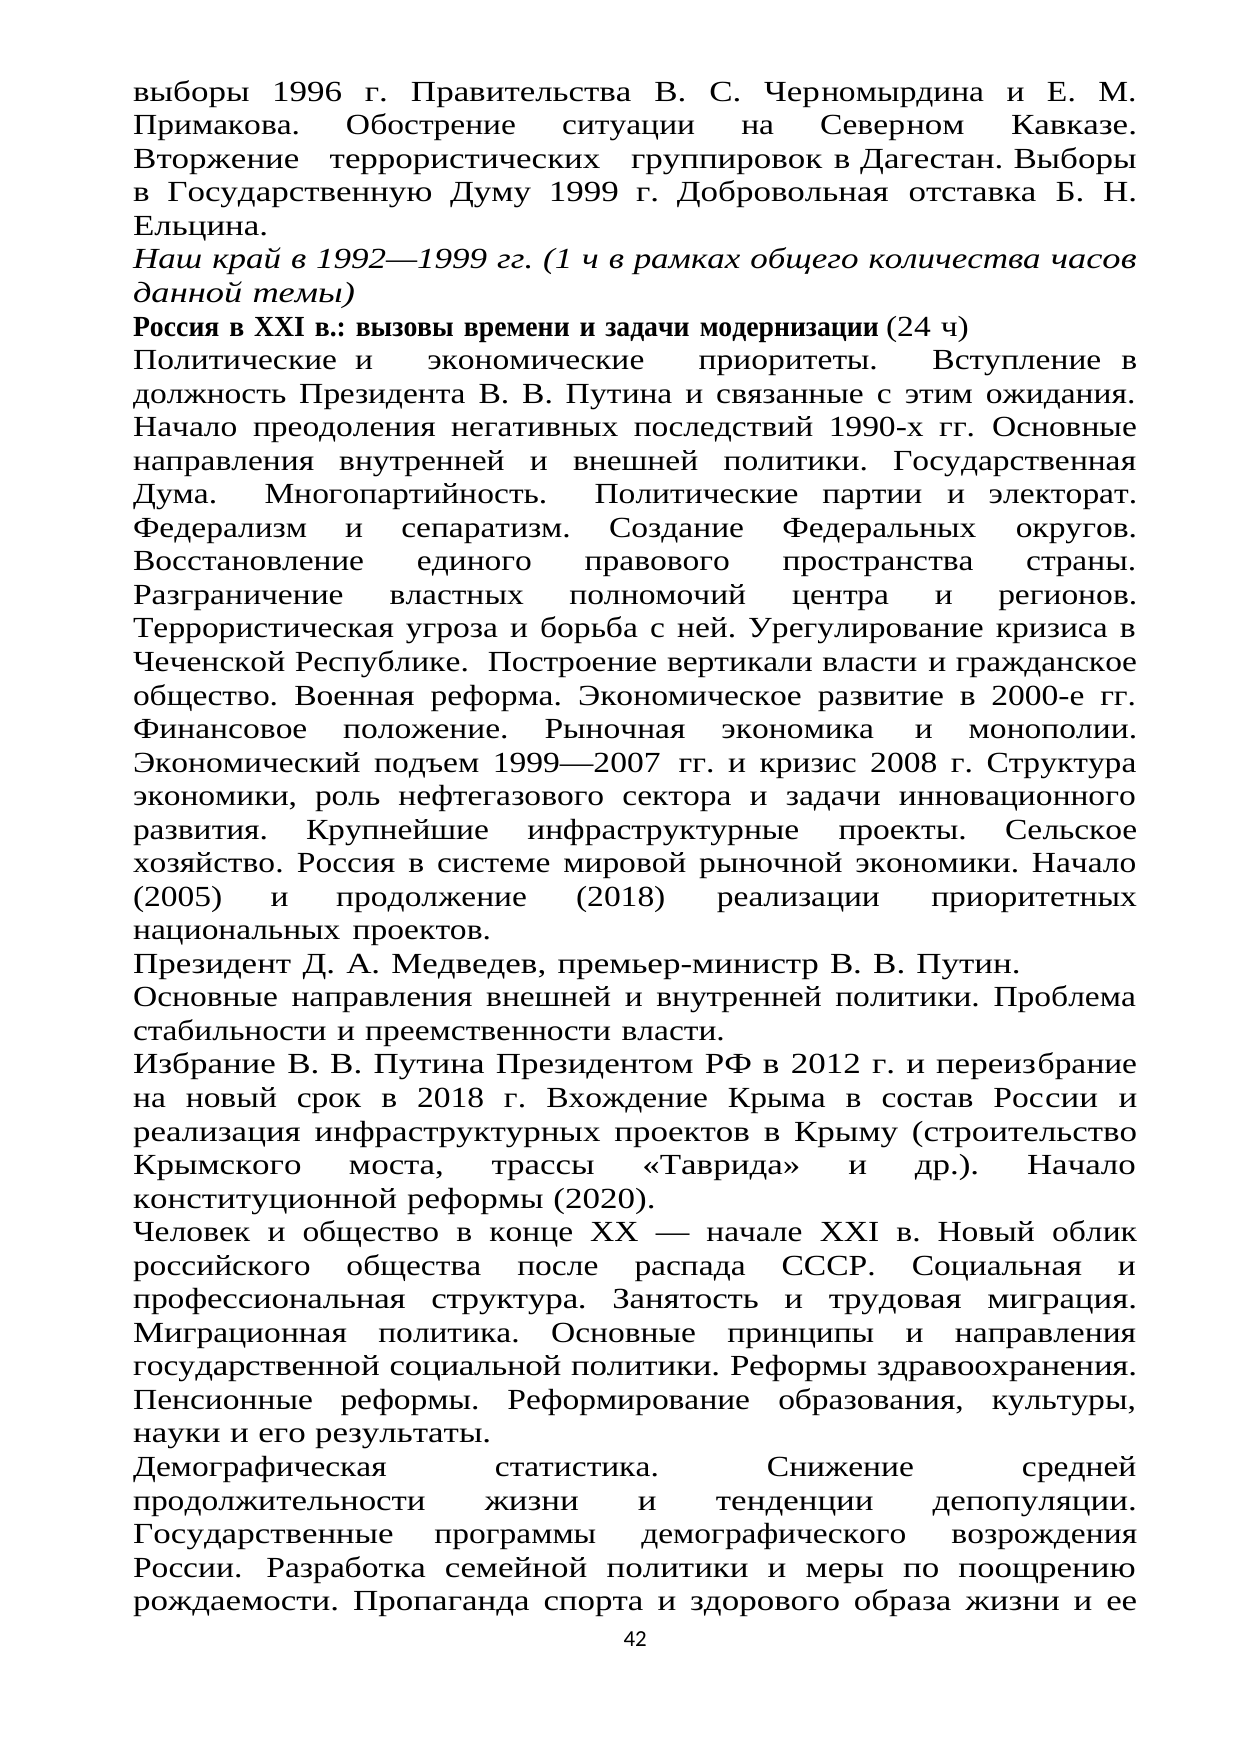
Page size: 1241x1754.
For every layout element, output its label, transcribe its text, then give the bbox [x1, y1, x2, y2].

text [133, 74, 1137, 242]
text Россия в ХХI в.: вызовы времени и задачи модернизации (24 ч) [133, 309, 1137, 342]
text Политические и экономические приоритеты. Вступление в должность Президента В. В. Путина и связанные с этим ожидания. Начало преодоления негативных последствий 1990-х гг. Основные направления внутренней и внешней политики. Государственная Дума. Многопартийность. Политические партии и электорат. Федерализм и сепаратизм. Создание Федеральных округов. Восстановление единого правового пространства страны. Разграничение властных полномочий центра и регионов. Террористическая угроза и борьба с ней. Урегулирование кризиса в Чеченской Республике. Построение вертикали власти и гражданское общество. Военная реформа. Экономическое развитие в 2000-е гг. Финансовое положение. Рыночная экономика и монополии. Экономический подъем 1999—2007 гг. и кризис 2008 г. Структура экономики, роль нефтегазового сектора и задачи инновационного развития. Крупнейшие инфраструктурные проекты. Сельское хозяйство. Россия в системе мировой рыночной экономики. Начало (2005) и продолжение (2018) реализации приоритетных национальных проектов. [133, 342, 1137, 946]
text Человек и общество в конце XX — начале XXI в. Новый облик российского общества после распада СССР. Социальная и профессиональная структура. Занятость и трудовая миграция. Миграционная политика. Основные принципы и направления государственной социальной политики. Реформы здравоохранения. Пенсионные реформы. Реформирование образования, культуры, науки и его результаты. [133, 1214, 1137, 1449]
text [133, 1449, 1137, 1617]
text Президент Д. А. Медведев, премьер-министр В. В. Путин. [133, 946, 1137, 979]
text Наш край в 1992—1999 гг. (1 ч в рамках общего количества часов данной темы) [133, 242, 1137, 309]
text Основные направления внешней и внутренней политики. Проблема стабильности и преемственности власти. [133, 979, 1137, 1047]
text Избрание В. В. Путина Президентом РФ в 2012 г. и переизбрание на новый срок в 2018 г. Вхождение Крыма в состав России и реализация инфраструктурных проектов в Крыму (строительство Крымского моста, трассы «Таврида» и др.). Начало конституционной реформы (2020). [133, 1047, 1137, 1214]
